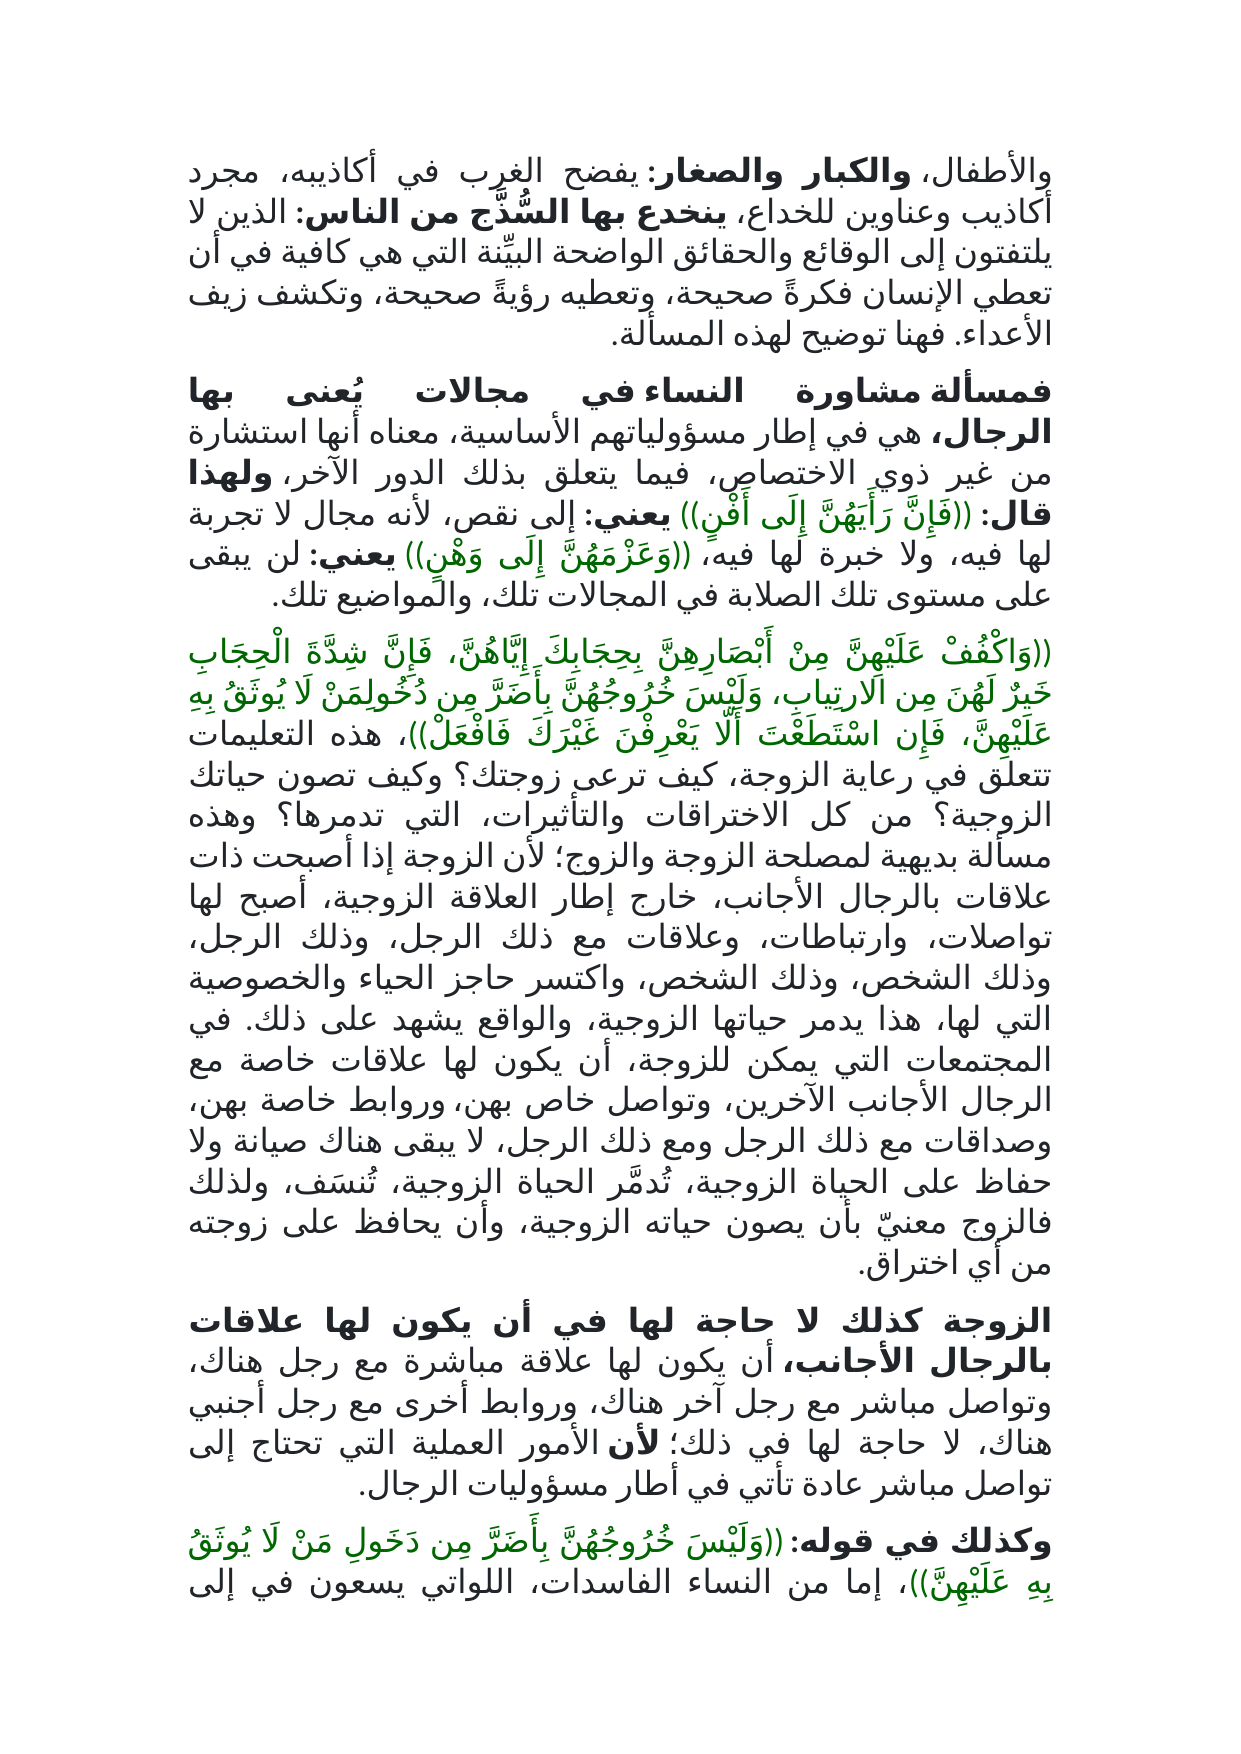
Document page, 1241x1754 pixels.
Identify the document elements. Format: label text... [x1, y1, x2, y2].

text ((وَاكْفُفْ عَلَيْهِنَّ مِنْ أَبْصَارِهِنَّ بِحِجَابِكَ إِيَّاهُنَّ، فَإِنَّ شِدَّةَ الْحِجَابِ خَيرٌ لَهُنَ مِن الارتِيابِ، وَلَيْسَ خُرُوجُهُنَّ بِأَضَرَّ مِن دُخُولِمَنْ لَا يُوثَقُ بِهِ عَلَيْهِنَّ، فَإِن اسْتَطَعْتَ أَلّا يَعْرِفْنَ غَيْرَكَ فَافْعَلْ))، هذه التعليمات تتعلق في رعاية الزوجة، كيف ترعى زوجتك؟ وكيف تصون حياتك الزوجية؟ من كل الاختراقات والتأثيرات، التي تدمرها؟ وهذه مسألة بديهية لمصلحة الزوجة والزوج؛ لأن الزوجة إذا أصبحت ذات علاقات بالرجال الأجانب، خارج إطار العلاقة الزوجية، أصبح لها تواصلات، وارتباطات، وعلاقات مع ذلك الرجل، وذلك الرجل، وذلك الشخص، وذلك الشخص، واكتسر حاجز الحياء والخصوصية التي لها، هذا يدمر حياتها الزوجية، والواقع يشهد على ذلك. في المجتمعات التي يمكن للزوجة، أن يكون لها علاقات خاصة مع الرجال الأجانب الآخرين، وتواصل خاص بهن، وروابط خاصة بهن، وصداقات مع ذلك الرجل ومع ذلك الرجل، لا يبقى هناك صيانة ولا حفاظ على الحياة الزوجية، تُدمَّر الحياة الزوجية، تُنسَف، ولذلك فالزوج معنيّ بأن يصون حياته الزوجية، وأن يحافظ على زوجته من أي اختراق. [187, 631, 1053, 1283]
text الزوجة كذلك لا حاجة لها في أن يكون لها علاقات بالرجال الأجانب، أن يكون لها علاقة مباشرة مع رجل هناك، وتواصل مباشر مع رجل آخر هناك، وروابط أخرى مع رجل أجنبي هناك، لا حاجة لها في ذلك؛ لأن الأمور العملية التي تحتاج إلى تواصل مباشر عادة تأتي في أطار مسؤوليات الرجال. [187, 1300, 1053, 1503]
text فمسألة مشاورة النساء في مجالات يُعنى بها الرجال، هي في إطار مسؤولياتهم الأساسية، معناه أنها استشارة من غير ذوي الاختصاص، فيما يتعلق بذلك الدور الآخر، ولهذا قال: ((فَإِنَّ رَأَيَهُنَّ إِلَى أَفْنٍ)) يعني: إلى نقص، لأنه مجال لا تجربة لها فيه، ولا خبرة لها فيه، ((وَعَزْمَهُنَّ إِلَى وَهْنٍ)) يعني: لن يبقى على مستوى تلك الصلابة في المجالات تلك، والمواضيع تلك. [187, 370, 1053, 615]
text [187, 1520, 1053, 1601]
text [187, 150, 1053, 354]
